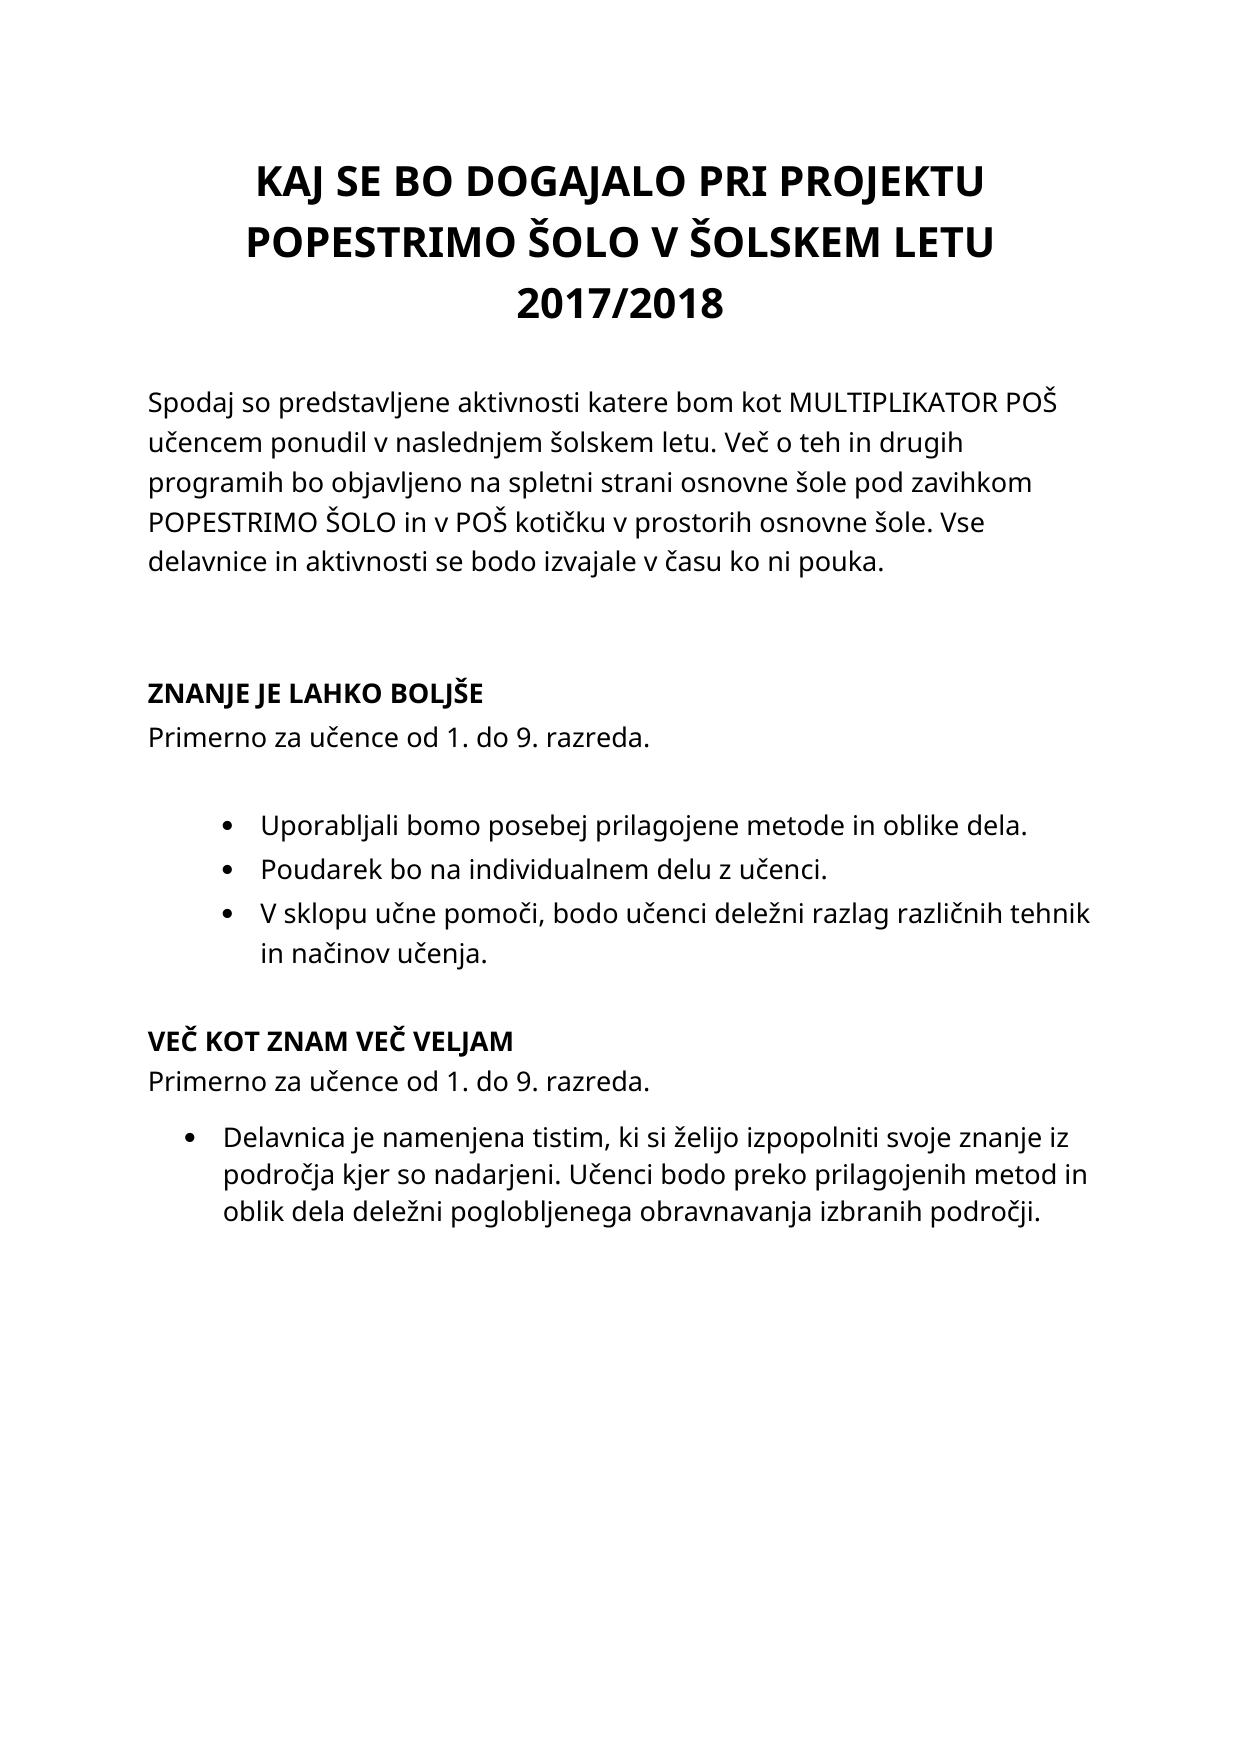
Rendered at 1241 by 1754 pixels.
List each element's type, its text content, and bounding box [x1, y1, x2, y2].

subtitle Primerno za učence od 1. do 9. razreda. [148, 719, 1093, 756]
list Delavnica je namenjena tistim, ki si želijo izpopolniti svoje znanje iz področja kjer so nadarjeni. Učenci bodo preko prilagojenih metod in oblik dela deležni poglobljenega obravnavanja izbranih področji. [185, 1118, 1093, 1229]
subtitle Poudarek bo na individualnem delu z učenci. [223, 851, 1093, 887]
subtitle KAJ SE BO DOGAJALO PRI PROJEKTU POPESTRIMO ŠOLO V ŠOLSKEM LETU 2017/2018 [148, 152, 1093, 331]
subtitle Uporabljali bomo posebej prilagojene metode in oblike dela. [223, 807, 1093, 843]
subtitle ZNANJE JE LAHKO BOLJŠE [148, 675, 1093, 712]
subtitle V sklopu učne pomoči, bodo učenci deležni razlag različnih tehnik in načinov učenja. [223, 894, 1093, 971]
subtitle VEČ KOT ZNAM VEČ VELJAM [148, 1022, 1093, 1059]
subtitle Spodaj so predstavljene aktivnosti katere bom kot MULTIPLIKATOR POŠ učencem ponudil v naslednjem šolskem letu. Več o teh in drugih programih bo objavljeno na spletni strani osnovne šole pod zavihkom POPESTRIMO ŠOLO in v POŠ kotičku v prostorih osnovne šole. Vse delavnice in aktivnosti se bodo izvajale v času ko ni pouka. [148, 384, 1093, 580]
text Primerno za učence od 1. do 9. razreda. [148, 1062, 1093, 1099]
